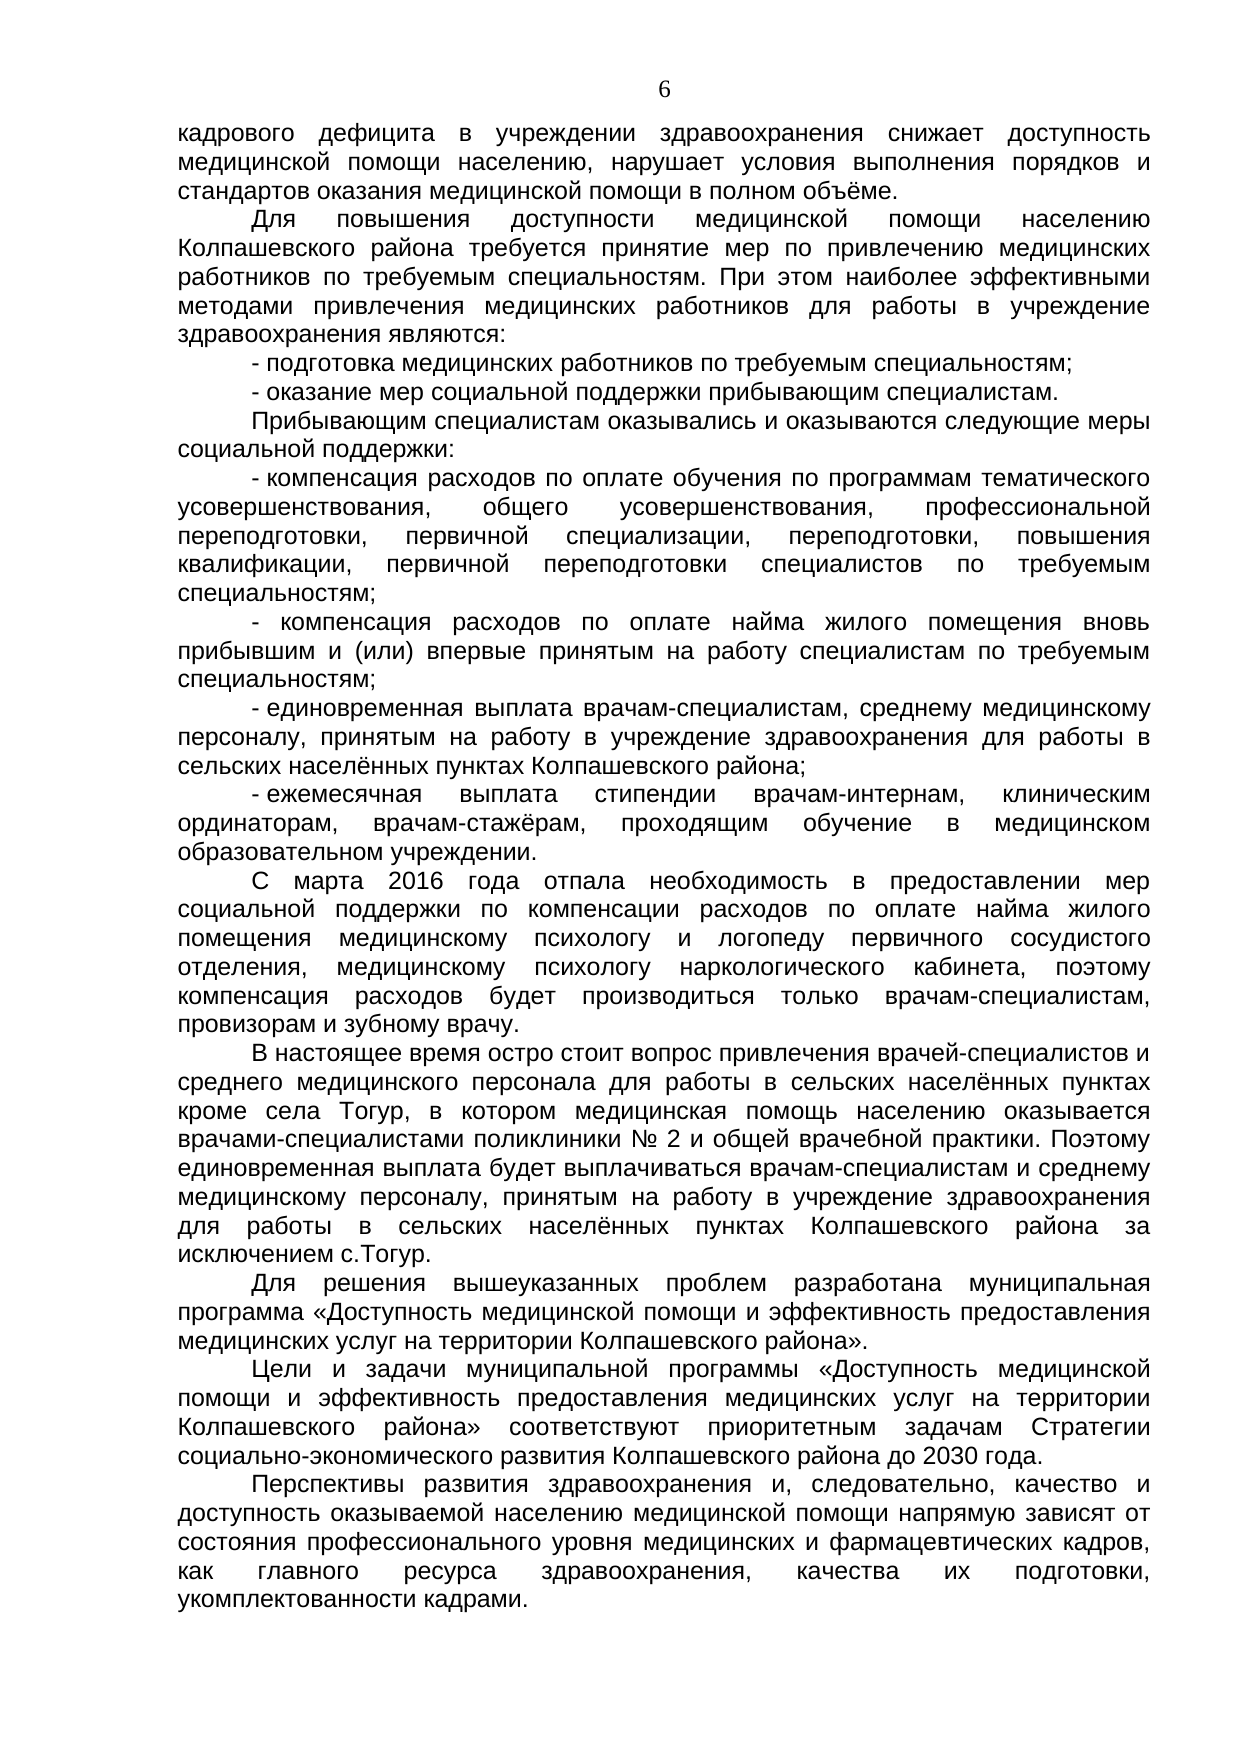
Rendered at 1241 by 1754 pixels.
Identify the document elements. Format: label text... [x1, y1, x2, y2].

text - единовременная выплата врачам-специалистам, среднему медицинскому персоналу, принятым на работу в учреждение здравоохранения для работы в сельских населённых пунктах Колпашевского района; [177, 693, 1152, 779]
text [177, 118, 1152, 204]
text - компенсация расходов по оплате обучения по программам тематического усовершенствования, общего усовершенствования, профессиональной переподготовки, первичной специализации, переподготовки, повышения квалификации, первичной переподготовки специалистов по требуемым специальностям; [177, 463, 1152, 607]
text Для решения вышеуказанных проблем разработана муниципальная программа «Доступность медицинской помощи и эффективность предоставления медицинских услуг на территории Колпашевского района». [177, 1268, 1152, 1354]
text В настоящее время остро стоит вопрос привлечения врачей-специалистов и среднего медицинского персонала для работы в сельских населённых пунктах кроме села Тогур, в котором медицинская помощь населению оказывается врачами-специалистами поликлиники № 2 и общей врачебной практики. Поэтому единовременная выплата будет выплачиваться врачам-специалистам и среднему медицинскому персоналу, принятым на работу в учреждение здравоохранения для работы в сельских населённых пунктах Колпашевского района за исключением с.Тогур. [177, 1038, 1152, 1268]
text Перспективы развития здравоохранения и, следовательно, качество и доступность оказываемой населению медицинской помощи напрямую зависят от состояния профессионального уровня медицинских и фармацевтических кадров, как главного ресурса здравоохранения, качества их подготовки, укомплектованности кадрами. [177, 1469, 1152, 1613]
text - компенсация расходов по оплате найма жилого помещения вновь прибывшим и (или) впервые принятым на работу специалистам по требуемым специальностям; [177, 607, 1152, 693]
text - ежемесячная выплата стипендии врачам-интернам, клиническим ординаторам, врачам-стажёрам, проходящим обучение в медицинском образовательном учреждении. [177, 779, 1152, 866]
text - подготовка медицинских работников по требуемым специальностям; [177, 348, 1152, 377]
text - оказание мер социальной поддержки прибывающим специалистам. [177, 377, 1152, 406]
text Для повышения доступности медицинской помощи населению Колпашевского района требуется принятие мер по привлечению медицинских работников по требуемым специальностям. При этом наиболее эффективными методами привлечения медицинских работников для работы в учреждение здравоохранения являются: [177, 204, 1152, 348]
text Прибывающим специалистам оказывались и оказываются следующие меры социальной поддержки: [177, 406, 1152, 463]
text С марта 2016 года отпала необходимость в предоставлении мер социальной поддержки по компенсации расходов по оплате найма жилого помещения медицинскому психологу и логопеду первичного сосудистого отделения, медицинскому психологу наркологического кабинета, поэтому компенсация расходов будет производиться только врачам-специалистам, провизорам и зубному врачу. [177, 866, 1152, 1038]
text Цели и задачи муниципальной программы «Доступность медицинской помощи и эффективность предоставления медицинских услуг на территории Колпашевского района» соответствуют приоритетным задачам Стратегии социально-экономического развития Колпашевского района до 2030 года. [177, 1354, 1152, 1469]
